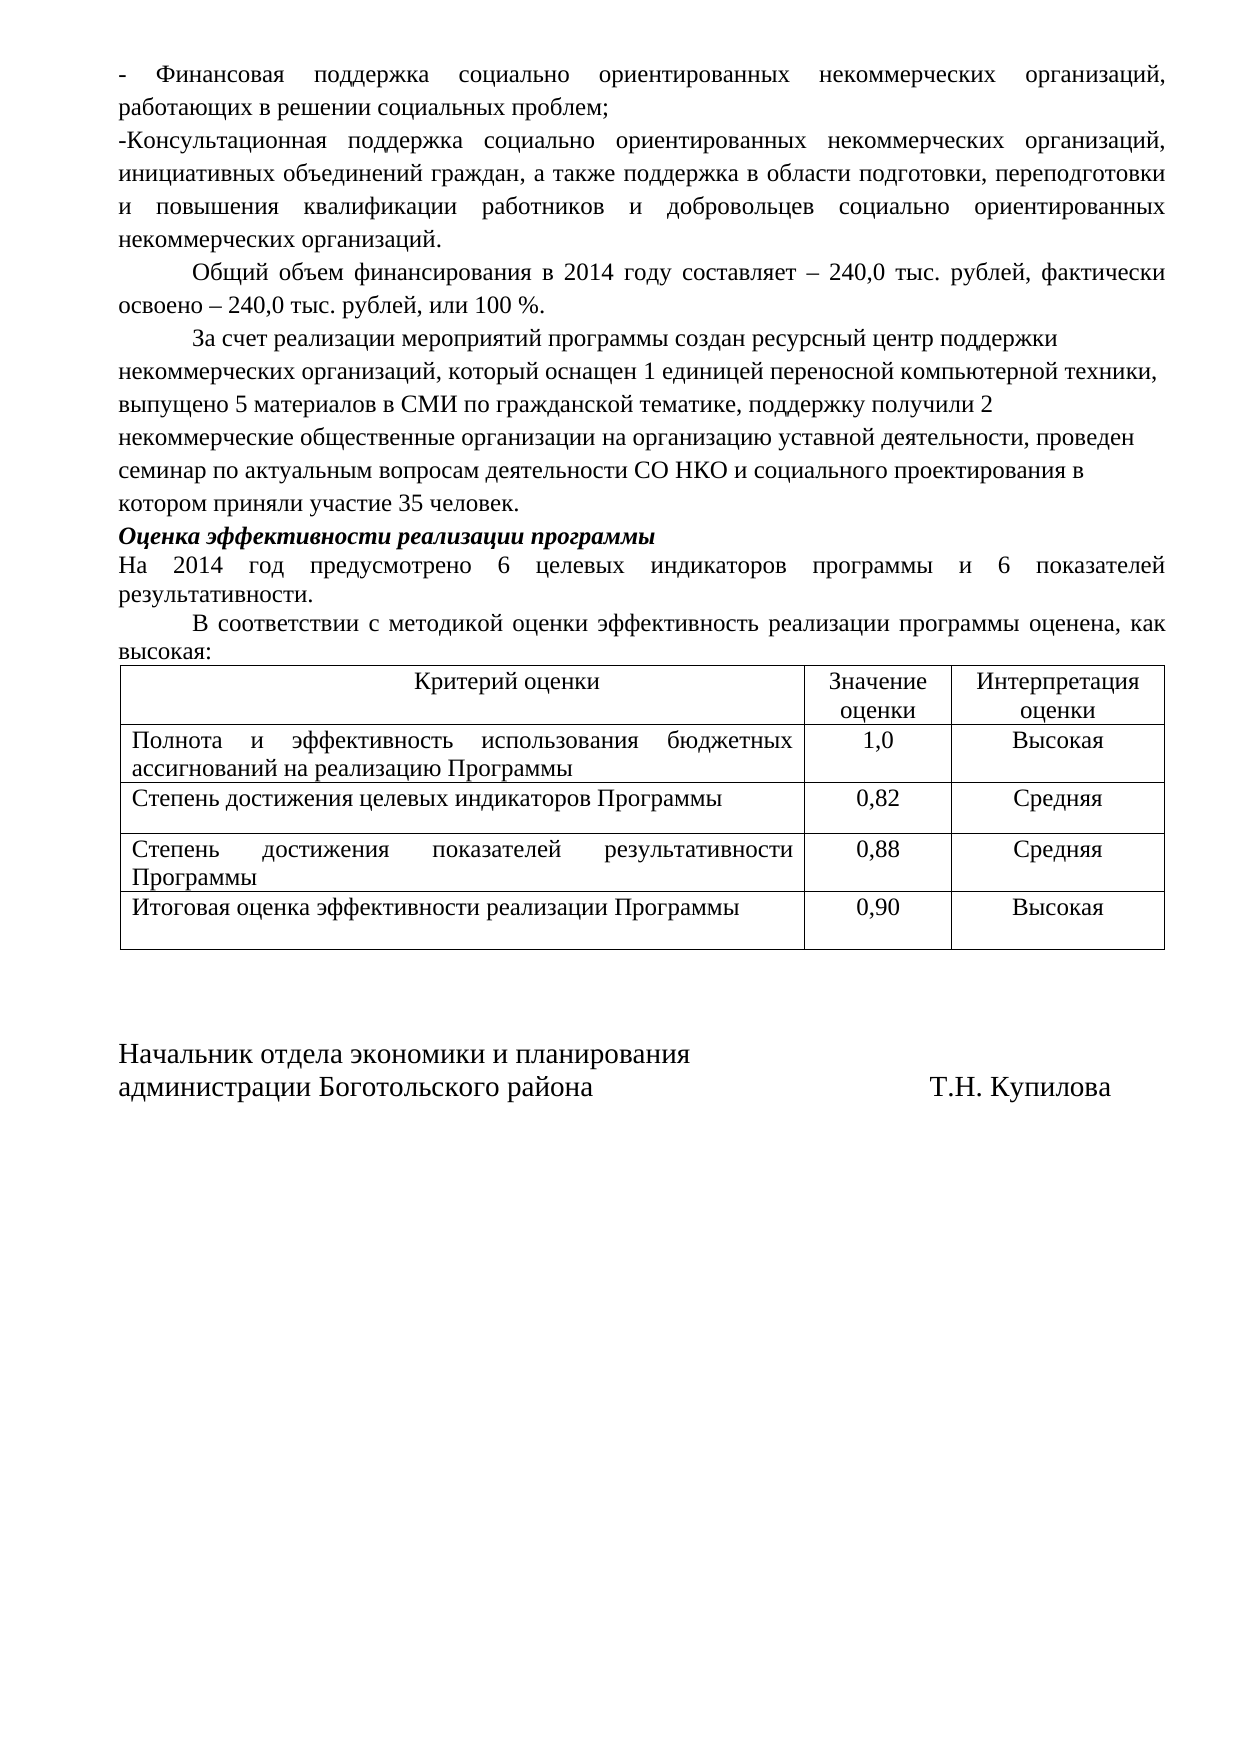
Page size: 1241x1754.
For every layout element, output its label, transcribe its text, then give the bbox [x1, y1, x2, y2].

text -Консультационная поддержка социально ориентированных некоммерческих организаций, инициативных объединений граждан, а также поддержка в области подготовки, переподготовки и повышения квалификации работников и добровольцев социально ориентированных некоммерческих организаций. [118, 125, 1167, 253]
table_header Интерпретация оценки [952, 666, 1164, 724]
text Оценка эффективности реализации программы [118, 521, 1167, 550]
table_cell Итоговая оценка эффективности реализации Программы [121, 892, 804, 948]
table_header Критерий оценки [121, 666, 804, 724]
table_cell Степень достижения целевых индикаторов Программы [121, 783, 804, 833]
text администрации Боготольского района Т.Н. Купилова [118, 1069, 1167, 1103]
table_cell Средняя [952, 783, 1164, 833]
table_cell 1,0 [805, 725, 951, 782]
text В соответствии с методикой оценки эффективность реализации программы оценена, как высокая: [118, 608, 1167, 665]
table_cell 0,90 [805, 892, 951, 948]
table_cell Средняя [952, 834, 1164, 891]
table_cell 0,88 [805, 834, 951, 891]
text На 2014 год предусмотрено 6 целевых индикаторов программы и 6 показателей результативности. [118, 550, 1167, 608]
text - Финансовая поддержка социально ориентированных некоммерческих организаций, работающих в решении социальных проблем; [118, 59, 1167, 121]
table_cell Высокая [952, 725, 1164, 782]
table_cell Степень достижения показателей результативности Программы [121, 834, 804, 891]
table_cell 0,82 [805, 783, 951, 833]
table_cell Высокая [952, 892, 1164, 948]
text Общий объем финансирования в 2014 году составляет – 240,0 тыс. рублей, фактически освоено – 240,0 тыс. рублей, или 100 %. [118, 257, 1167, 319]
text За счет реализации мероприятий программы создан ресурсный центр поддержки некоммерческих организаций, который оснащен 1 единицей переносной компьютерной техники, выпущено 5 материалов в СМИ по гражданской тематике, поддержку получили 2 некоммерческие общественные организации на организацию уставной деятельности, проведен семинар по актуальным вопросам деятельности СО НКО и социального проектирования в котором приняли участие 35 человек. [118, 323, 1167, 517]
table_cell Полнота и эффективность использования бюджетных ассигнований на реализацию Программы [121, 725, 804, 782]
text Начальник отдела экономики и планирования [118, 1036, 1167, 1069]
table_header Значение оценки [805, 666, 951, 724]
